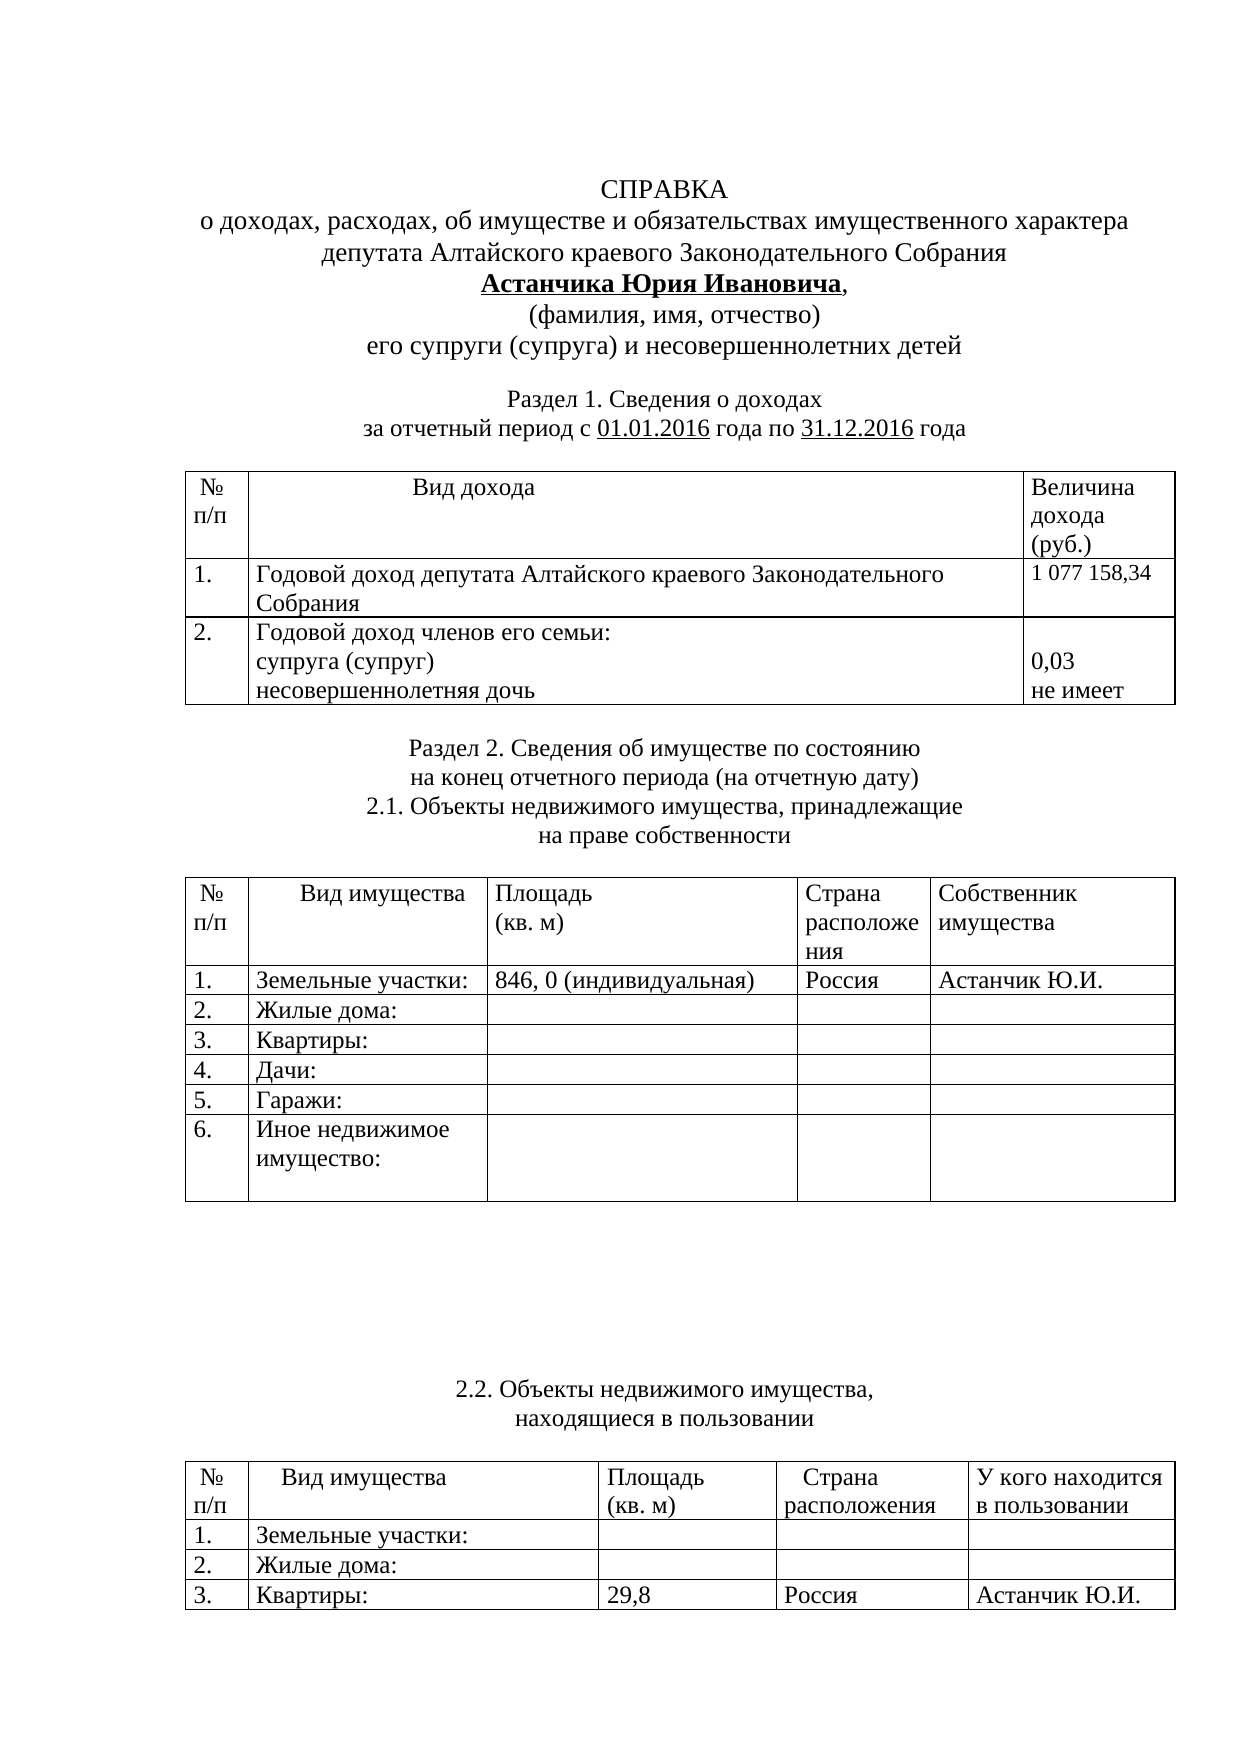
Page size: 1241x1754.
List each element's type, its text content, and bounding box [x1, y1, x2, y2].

text СПРАВКА [177, 173, 1152, 204]
table_cell [798, 1115, 930, 1201]
table_cell [798, 1055, 930, 1084]
table_header Страна расположения [798, 878, 930, 964]
text 2.2. Объекты недвижимого имущества, [177, 1374, 1152, 1403]
table_cell [488, 1085, 797, 1113]
text за отчетный период с 01.01.2016 года по 31.12.2016 года [177, 413, 1152, 442]
text о доходах, расходах, об имуществе и обязательствах имущественного характера [177, 204, 1152, 236]
table_cell [931, 1025, 1174, 1054]
table_cell 3. [186, 1025, 248, 1054]
table_header Вид дохода [249, 472, 1023, 558]
table_cell [488, 1055, 797, 1084]
table_cell Жилые дома: [249, 995, 487, 1024]
table_header Собственник имущества [931, 878, 1174, 964]
table_header Площадь (кв. м) [599, 1462, 776, 1519]
table_cell [798, 1085, 930, 1113]
table_cell Квартиры: [249, 1025, 487, 1054]
text Раздел 1. Сведения о доходах [177, 384, 1152, 413]
table_header № п/п [186, 1462, 248, 1519]
table_cell Гаражи: [249, 1085, 487, 1113]
table_cell [798, 1025, 930, 1054]
table_cell [969, 1520, 1174, 1549]
table_cell Земельные участки: [249, 1520, 598, 1549]
table_cell [777, 1550, 968, 1579]
table_header Величина дохода (руб.) [1024, 472, 1174, 558]
table_cell 846, 0 (индивидуальная) [488, 966, 797, 994]
table_cell Дачи: [249, 1055, 487, 1084]
table_header № п/п [186, 878, 248, 964]
table_cell [488, 1025, 797, 1054]
text Раздел 2. Сведения об имуществе по состоянию [177, 733, 1152, 762]
table_cell 5. [186, 1085, 248, 1113]
table_header У кого находится в пользовании [969, 1462, 1174, 1519]
table_header Страна расположения [777, 1462, 968, 1519]
table_cell 1. [186, 559, 248, 616]
table_cell Жилые дома: [249, 1550, 598, 1579]
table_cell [969, 1580, 1174, 1608]
text Астанчика Юрия Ивановича, [177, 267, 1152, 298]
text на праве собственности [177, 820, 1152, 848]
table_cell Квартиры: [249, 1580, 598, 1608]
table_cell Астанчик Ю.И. [931, 966, 1174, 994]
table_cell [777, 1520, 968, 1549]
table_cell 2. [186, 618, 248, 704]
table_cell [931, 1115, 1174, 1201]
table_cell Годовой доход депутата Алтайского краевого Законодательного Собрания [249, 559, 1023, 616]
table_cell [599, 1550, 776, 1579]
table_cell 2. [186, 995, 248, 1024]
table_cell 29,8 [599, 1580, 776, 1608]
text 2.1. Объекты недвижимого имущества, принадлежащие [177, 791, 1152, 820]
table_cell 4. [186, 1055, 248, 1084]
table_cell Россия [777, 1580, 968, 1608]
table_cell 2. [186, 1550, 248, 1579]
table_cell 6. [186, 1115, 248, 1201]
table_cell [488, 1115, 797, 1201]
table_cell [488, 995, 797, 1024]
table_cell [931, 1055, 1174, 1084]
table_cell 1. [186, 1520, 248, 1549]
text его супруги (супруга) и несовершеннолетних детей [177, 329, 1152, 360]
table_cell Годовой доход членов его семьи: супруга (супруг) несовершеннолетняя дочь [249, 618, 1023, 704]
table_cell 1. [186, 966, 248, 994]
table_cell Россия [798, 966, 930, 994]
text депутата Алтайского краевого Законодательного Собрания [177, 236, 1152, 267]
table_header № п/п [186, 472, 248, 558]
table_cell 3. [186, 1580, 248, 1608]
text находящиеся в пользовании [177, 1403, 1152, 1432]
table_cell [798, 995, 930, 1024]
table_cell 1 077 158,34 [1024, 559, 1174, 616]
text на конец отчетного периода (на отчетную дату) [177, 762, 1152, 791]
table_header Площадь (кв. м) [488, 878, 797, 964]
table_cell Иное недвижимое имущество: [249, 1115, 487, 1201]
text (фамилия, имя, отчество) [177, 298, 1152, 329]
table_cell 0,03 не имеет [1024, 618, 1174, 704]
table_cell [931, 1085, 1174, 1113]
table_cell [969, 1550, 1174, 1579]
table_header Вид имущества [249, 1462, 598, 1519]
table_cell [931, 995, 1174, 1024]
table_header Вид имущества [249, 878, 487, 964]
table_cell Земельные участки: [249, 966, 487, 994]
table_cell [599, 1520, 776, 1549]
